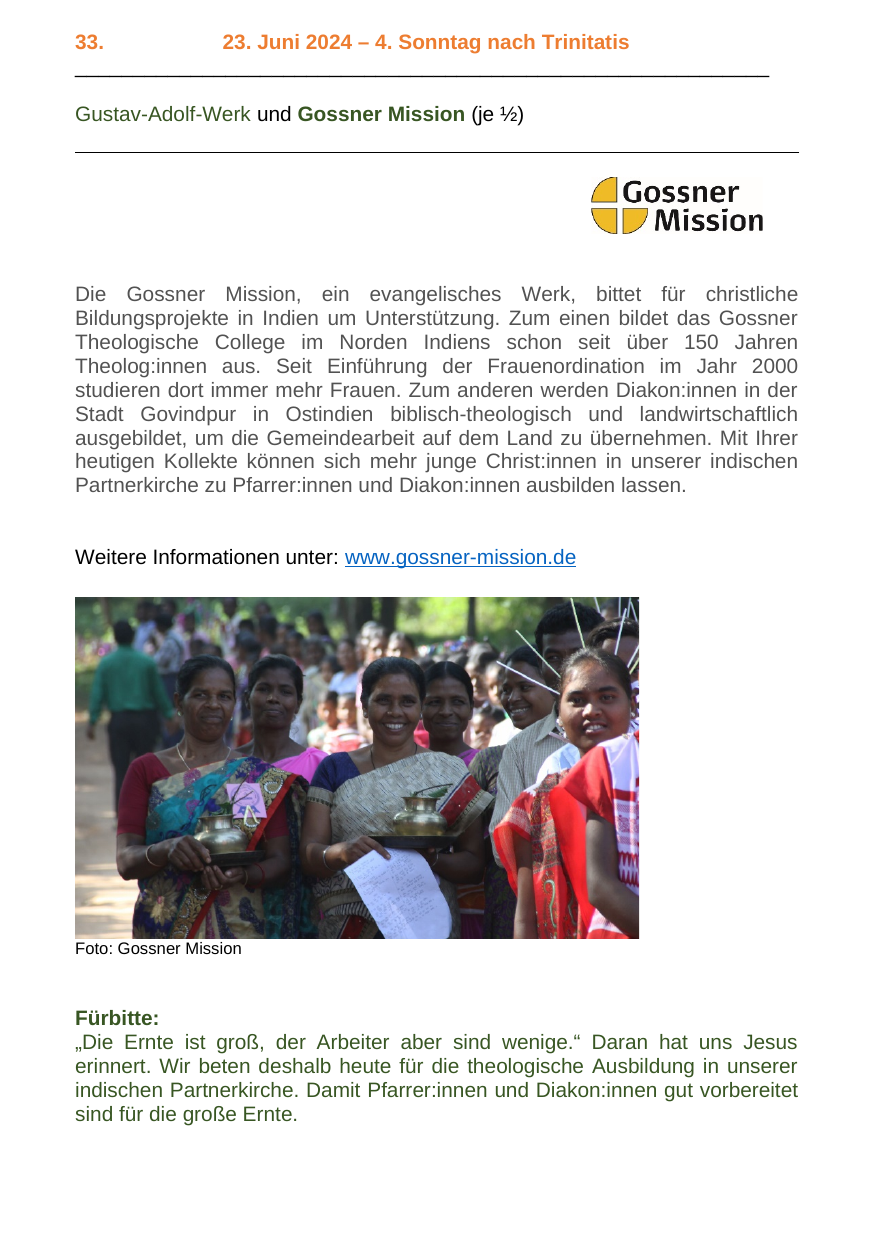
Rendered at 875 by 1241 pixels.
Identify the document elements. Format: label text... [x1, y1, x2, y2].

list 33. 23. Juni 2024 – 4. Sonntag nach Trinitatis ____________________________________________________________ [75, 29, 799, 77]
text Foto: Gossner Mission [75, 938, 799, 958]
text Fürbitte: [75, 1006, 799, 1029]
text Weitere Informationen unter: www.gossner-mission.de [75, 545, 799, 569]
picture [591, 177, 763, 234]
picture [75, 597, 640, 939]
text Die Gossner Mission, ein evangelisches Werk, bittet für christliche Bildungsprojekte in Indien um Unterstützung. Zum einen bildet das Gossner Theologische College im Norden Indiens schon seit über 150 Jahren Theolog:innen aus. Seit Einführung der Frauenordination im Jahr 2000 studieren dort immer mehr Frauen. Zum anderen werden Diakon:innen in der Stadt Govindpur in Ostindien biblisch-theologisch und landwirtschaftlich ausgebildet, um die Gemeindearbeit auf dem Land zu übernehmen. Mit Ihrer heutigen Kollekte können sich mehr junge Christ:innen in unserer indischen Partnerkirche zu Pfarrer:innen und Diakon:innen ausbilden lassen. [75, 282, 799, 497]
text „Die Ernte ist groß, der Arbeiter aber sind wenige.“ Daran hat uns Jesus erinnert. Wir beten deshalb heute für die theologische Ausbildung in unserer indischen Partnerkirche. Damit Pfarrer:innen und Diakon:innen gut vorbereitet sind für die große Ernte. [75, 1029, 799, 1125]
text Gustav-Adolf-Werk und Gossner Mission (je ½) [75, 101, 799, 125]
